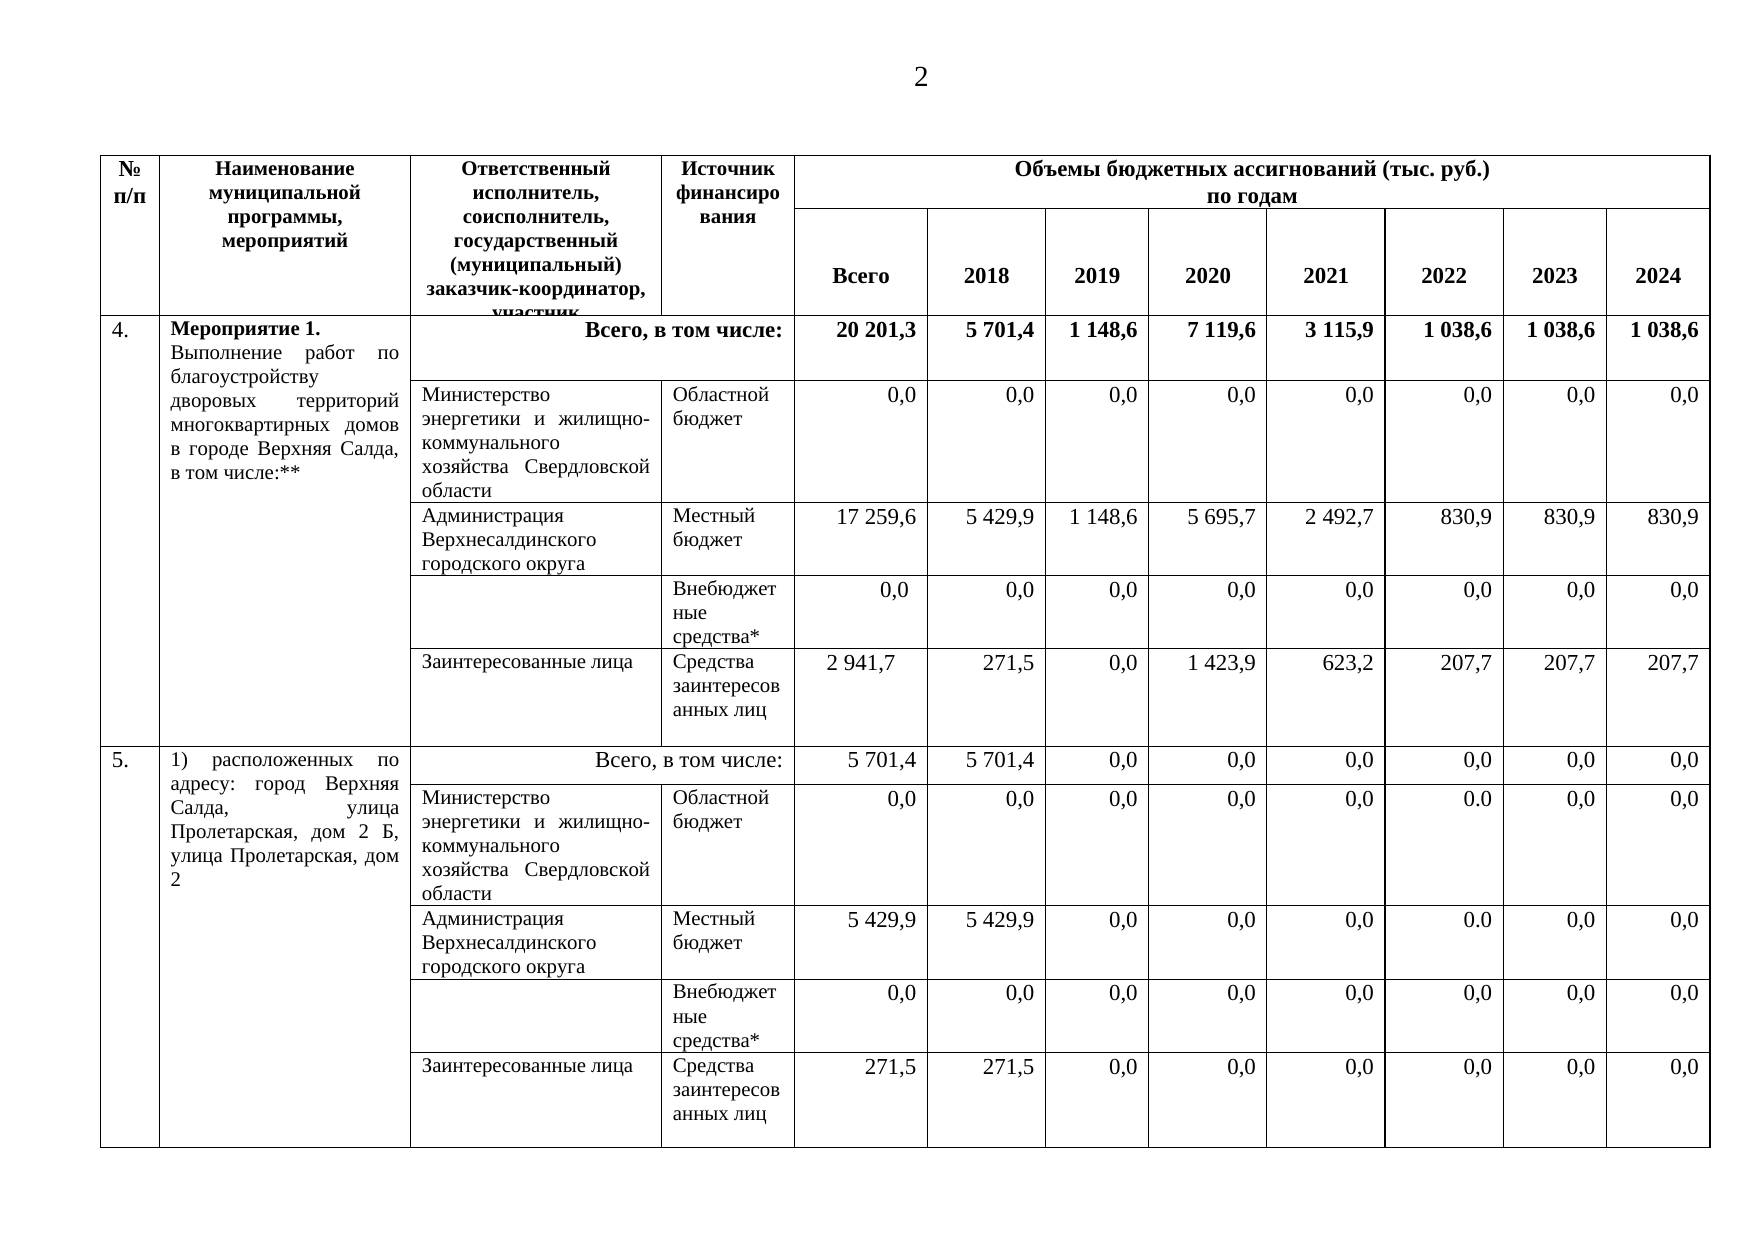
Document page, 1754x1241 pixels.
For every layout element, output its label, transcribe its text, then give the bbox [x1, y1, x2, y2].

table_cell 207,7 [1386, 649, 1503, 746]
table_cell 0,0 [1386, 381, 1503, 502]
table_cell 0,0 [928, 381, 1045, 502]
table_header Объемы бюджетных ассигнований (тыс. руб.) по годам [795, 156, 1709, 208]
table_cell 0,0 [1607, 747, 1709, 784]
table_cell 0,0 [1046, 747, 1148, 784]
table_cell 17 259,6 [795, 503, 927, 575]
table_cell [411, 576, 661, 648]
table_cell 0,0 [928, 980, 1045, 1052]
table_cell 2 941,7 [795, 649, 927, 746]
table_cell 4. [101, 316, 159, 746]
table_cell Средства заинтересованных лиц [662, 1053, 794, 1147]
table_cell Средства заинтересованных лиц [662, 649, 794, 746]
table_cell Всего, в том числе: [411, 316, 794, 380]
table_cell 0.0 [1386, 785, 1503, 905]
table_cell Всего [795, 209, 927, 315]
table_cell Местный бюджет [662, 906, 794, 978]
table_cell 0.0 [1386, 906, 1503, 978]
table_cell 830,9 [1607, 503, 1709, 575]
table_cell 3 115,9 [1267, 316, 1384, 380]
table_cell 0,0 [1607, 1053, 1709, 1147]
table_cell 0,0 [1504, 906, 1606, 978]
table_cell 5 701,4 [795, 747, 927, 784]
table_cell Областной бюджет [662, 381, 794, 502]
table_cell 0,0 [795, 980, 927, 1052]
table_cell 2023 [1504, 209, 1606, 315]
table_cell Областной бюджет [662, 785, 794, 905]
table_cell 0,0 [1607, 785, 1709, 905]
table_cell Заинтересованные лица [411, 1053, 661, 1147]
table_cell 0,0 [1607, 980, 1709, 1052]
table_cell 271,5 [928, 649, 1045, 746]
table_cell 1 038,6 [1607, 316, 1709, 380]
table_cell 271,5 [928, 1053, 1045, 1147]
table_cell Администрация Верхнесалдинского городского округа [411, 906, 661, 978]
table_cell Внебюджетные средства* [662, 980, 794, 1052]
table_cell 830,9 [1504, 503, 1606, 575]
table_cell 2024 [1607, 209, 1709, 315]
table_cell 1 423,9 [1149, 649, 1266, 746]
table_cell 5 701,4 [928, 316, 1045, 380]
table_cell 1) расположенных по адресу: город Верхняя Салда, улица Пролетарская, дом 2 Б, улица Пролетарская, дом 2 [160, 747, 410, 1147]
table_cell 0,0 [1046, 1053, 1148, 1147]
table_header Ответственный исполнитель, соисполнитель, государственный (муниципальный) заказчик-координатор, участник [411, 156, 661, 315]
table_cell 0,0 [1149, 980, 1266, 1052]
table_cell 623,2 [1267, 649, 1384, 746]
table_cell 0,0 [1149, 576, 1266, 648]
table_cell 0,0 [1149, 747, 1266, 784]
table_cell 0,0 [1504, 576, 1606, 648]
table_cell 1 038,6 [1386, 316, 1503, 380]
table_cell 0,0 [1267, 785, 1384, 905]
table_cell 0,0 [928, 785, 1045, 905]
table_cell 20 201,3 [795, 316, 927, 380]
table_cell Министерство энергетики и жилищно-коммунального хозяйства Свердловской области [411, 785, 661, 905]
table_cell Всего, в том числе: [411, 747, 794, 784]
table_cell 1 148,6 [1046, 316, 1148, 380]
table_cell 0,0 [1046, 381, 1148, 502]
table_cell 0,0 [1607, 906, 1709, 978]
table_cell 5 695,7 [1149, 503, 1266, 575]
table_cell 0,0 [1267, 1053, 1384, 1147]
table_cell 0,0 [1386, 747, 1503, 784]
table_cell 0,0 [1046, 576, 1148, 648]
table_header Источник финансирования [662, 156, 794, 315]
table_cell 0,0 [1046, 980, 1148, 1052]
table_cell 207,7 [1504, 649, 1606, 746]
table_cell 0,0 [1267, 381, 1384, 502]
table_cell 0,0 [1267, 576, 1384, 648]
table_cell Администрация Верхнесалдинского городского округа [411, 503, 661, 575]
table_cell 0,0 [1046, 785, 1148, 905]
table_cell 1 038,6 [1504, 316, 1606, 380]
table_cell 0,0 [1504, 785, 1606, 905]
table_cell 5 429,9 [928, 503, 1045, 575]
table_cell Местный бюджет [662, 503, 794, 575]
table_cell 2019 [1046, 209, 1148, 315]
table_cell 0,0 [1149, 785, 1266, 905]
table_cell 0,0 [1504, 747, 1606, 784]
table_cell 0,0 [795, 381, 927, 502]
table_cell 271,5 [795, 1053, 927, 1147]
table_cell 0,0 [1149, 381, 1266, 502]
table_cell 0,0 [1386, 980, 1503, 1052]
table_cell 5 701,4 [928, 747, 1045, 784]
table_cell 0,0 [1504, 1053, 1606, 1147]
table_cell Внебюджетные средства* [662, 576, 794, 648]
table_cell 0,0 [1267, 980, 1384, 1052]
table_cell 2018 [928, 209, 1045, 315]
table_header № п/п [101, 156, 159, 315]
table_cell 7 119,6 [1149, 316, 1266, 380]
table_cell 0,0 [1149, 906, 1266, 978]
table_cell 5 429,9 [795, 906, 927, 978]
table_cell 0,0 [795, 785, 927, 905]
table_cell 5. [101, 747, 159, 1147]
table_cell 2022 [1386, 209, 1503, 315]
table_cell 830,9 [1386, 503, 1503, 575]
table_cell 5 429,9 [928, 906, 1045, 978]
table_cell 0,0 [1046, 906, 1148, 978]
table_cell Заинтересованные лица [411, 649, 661, 746]
table_cell 0,0 [928, 576, 1045, 648]
table_cell 0,0 [1149, 1053, 1266, 1147]
table_cell 0,0 [1607, 576, 1709, 648]
table_cell 207,7 [1607, 649, 1709, 746]
table_cell 2 492,7 [1267, 503, 1384, 575]
table_cell 0,0 [1607, 381, 1709, 502]
table_cell Мероприятие 1. Выполнение работ по благоустройству дворовых территорий многоквартирных домов в городе Верхняя Салда, в том числе:** [160, 316, 410, 746]
table_cell 0,0 [1046, 649, 1148, 746]
table_cell 0,0 [795, 576, 927, 648]
table_cell Министерство энергетики и жилищно-коммунального хозяйства Свердловской области [411, 381, 661, 502]
table_cell 0,0 [1504, 980, 1606, 1052]
table_cell 0,0 [1267, 747, 1384, 784]
table_cell 2020 [1149, 209, 1266, 315]
table_cell 1 148,6 [1046, 503, 1148, 575]
table_cell 0,0 [1504, 381, 1606, 502]
table_cell 2021 [1267, 209, 1384, 315]
table_cell 0,0 [1386, 1053, 1503, 1147]
table_header Наименование муниципальной программы, мероприятий [160, 156, 410, 315]
table_cell 0,0 [1267, 906, 1384, 978]
table_cell [411, 980, 661, 1052]
table_cell 0,0 [1386, 576, 1503, 648]
